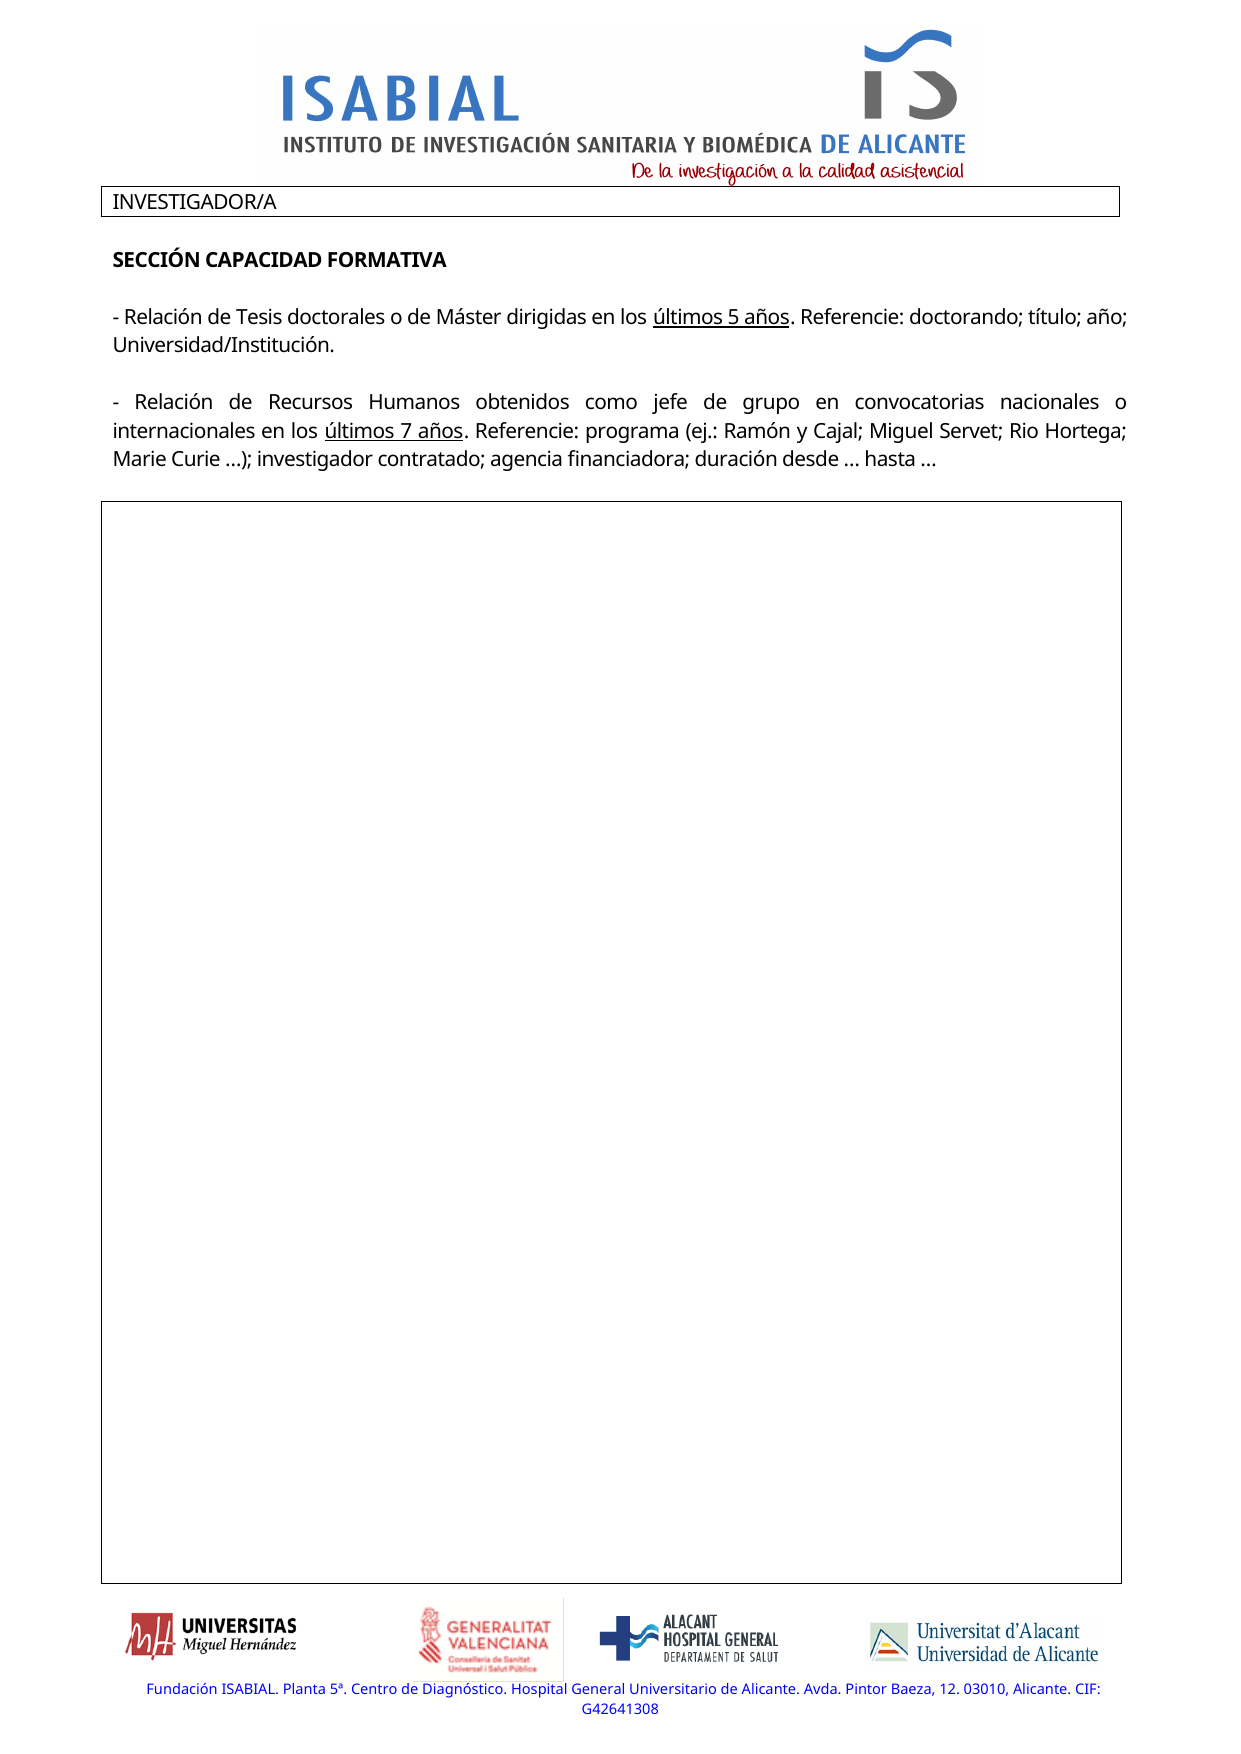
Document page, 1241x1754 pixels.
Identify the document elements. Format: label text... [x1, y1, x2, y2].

text SECCIÓN CAPACIDAD FORMATIVA [112, 245, 1128, 273]
text - Relación de Recursos Humanos obtenidos como jefe de grupo en convocatorias nacionales o internacionales en los últimos 7 años. Referencie: programa (ej.: Ramón y Cajal; Miguel Servet; Rio Hortega; Marie Curie …); investigador contratado; agencia financiadora; duración desde … hasta … [112, 387, 1128, 473]
text - Relación de Tesis doctorales o de Máster dirigidas en los últimos 5 años. Referencie: doctorando; título; año; Universidad/Institución. [112, 302, 1128, 359]
picture [863, 1617, 1104, 1668]
picture [593, 1606, 786, 1668]
picture [112, 1601, 309, 1668]
picture [413, 1598, 567, 1685]
table_header INVESTIGADOR/A [102, 187, 1119, 216]
picture [257, 23, 983, 186]
table_header [102, 502, 1121, 1583]
